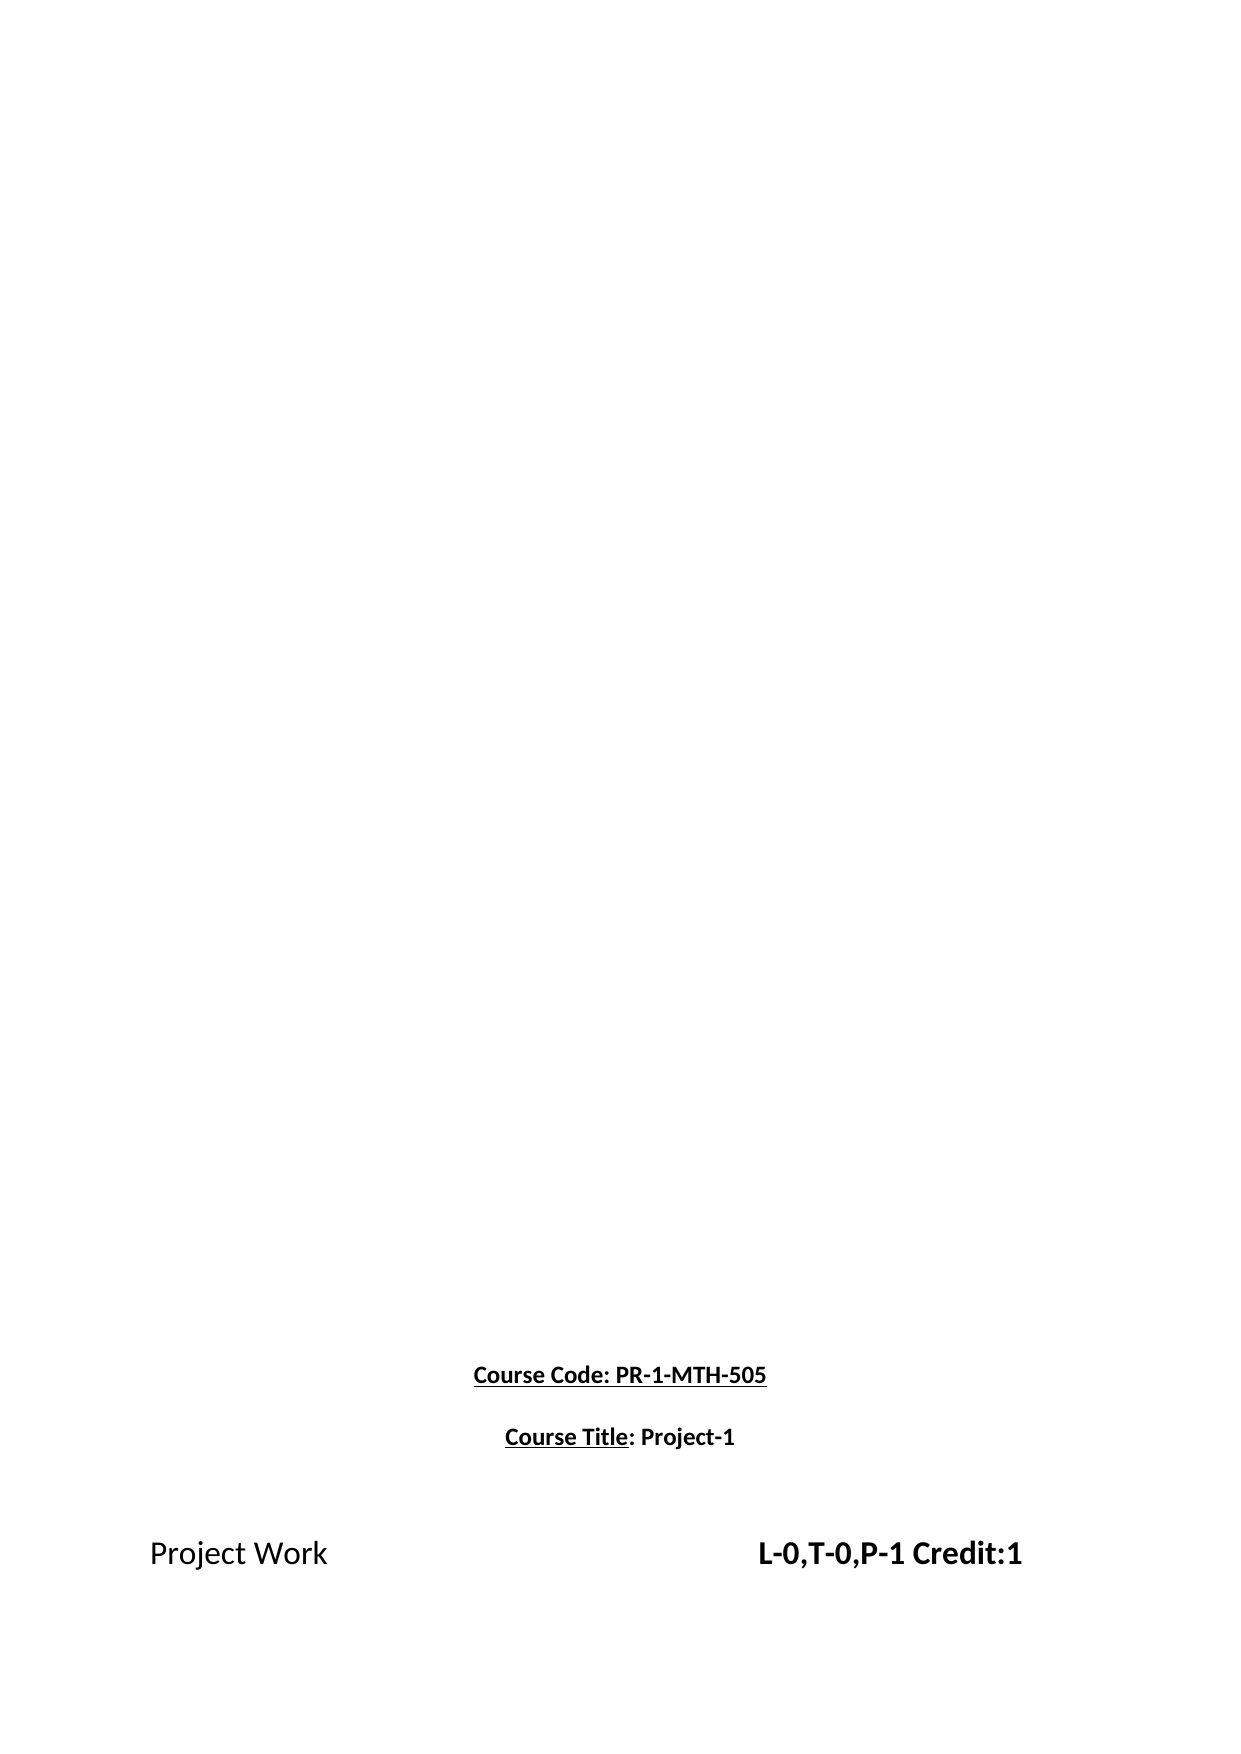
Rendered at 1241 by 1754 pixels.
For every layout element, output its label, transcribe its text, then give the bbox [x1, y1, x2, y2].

text Course Code: PR-1-MTH-505 [150, 1359, 1090, 1390]
text Project Work L-0,T-0,P-1 Credit:1 [150, 1532, 1090, 1573]
text Course Title: Project-1 [150, 1421, 1090, 1451]
